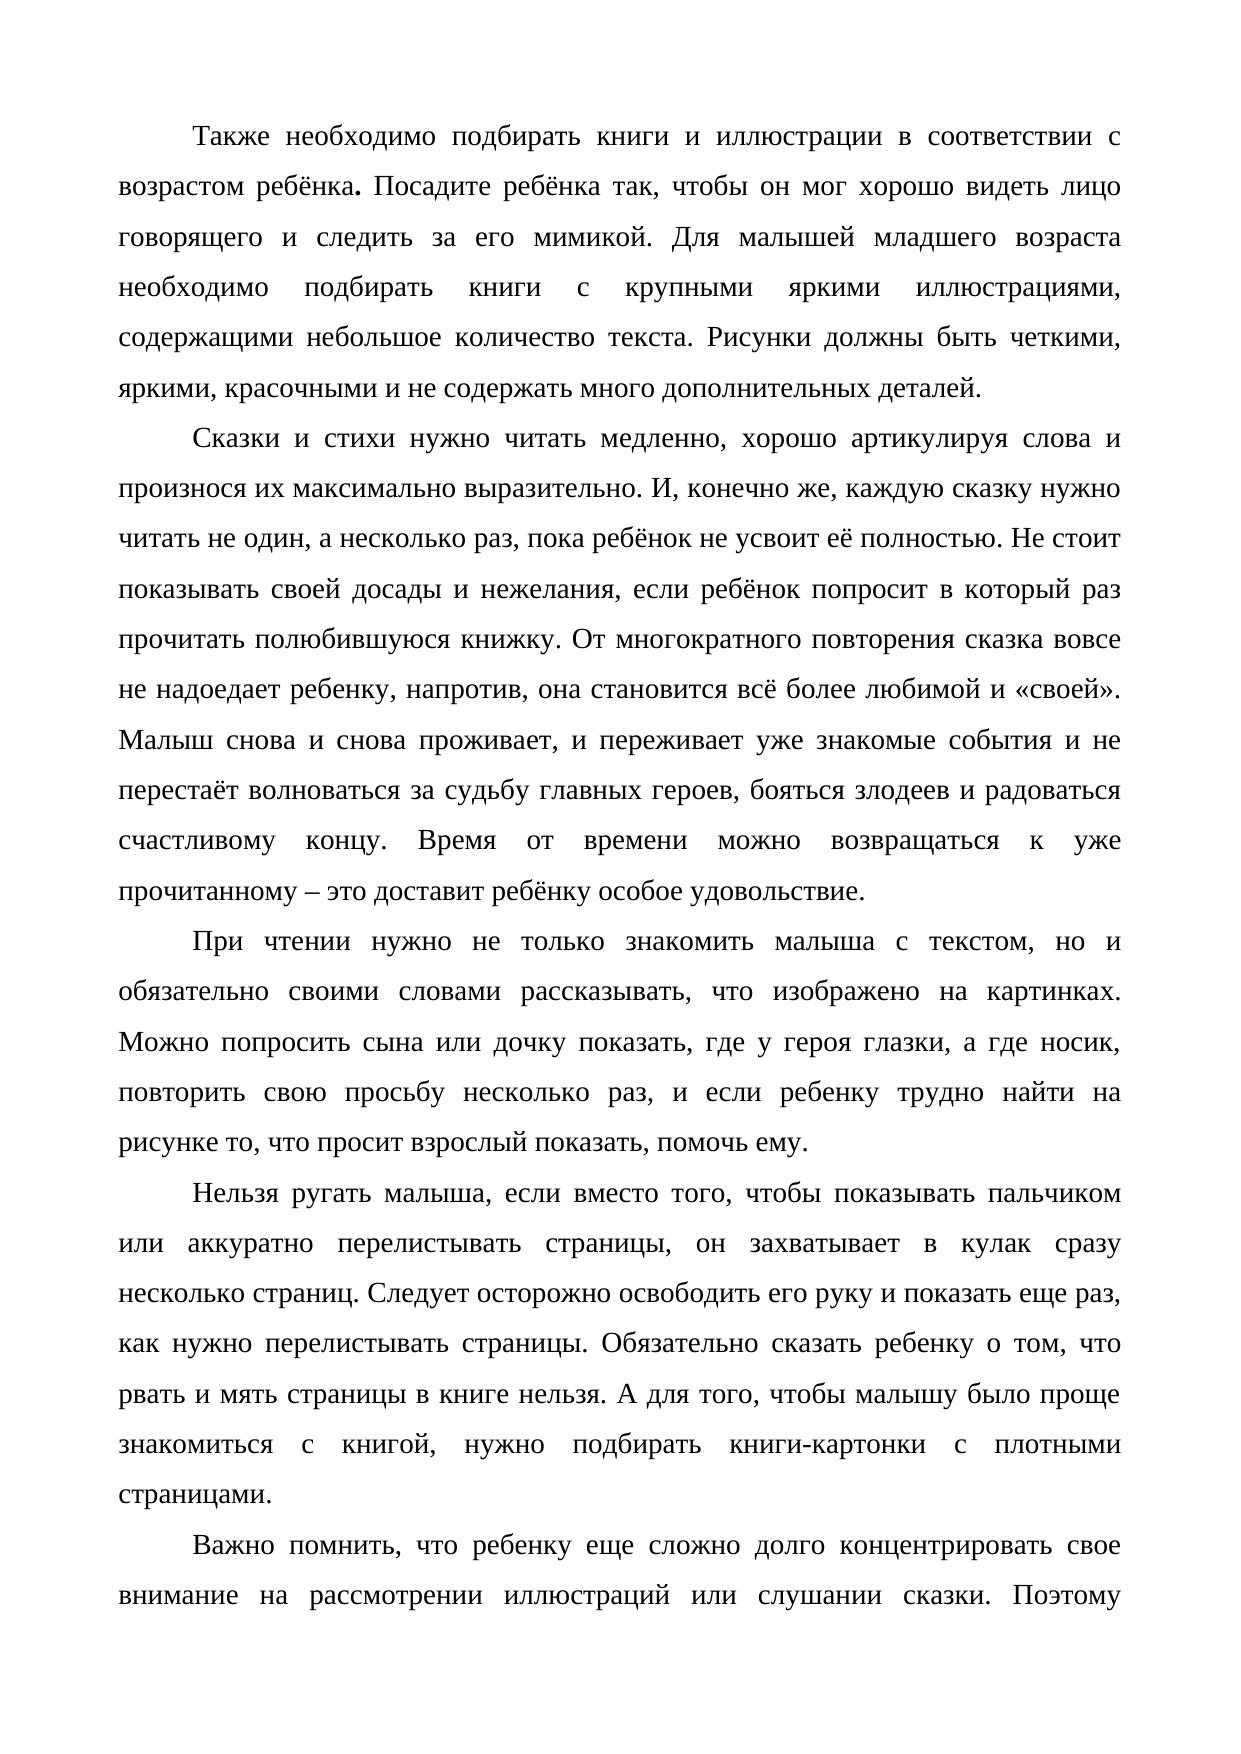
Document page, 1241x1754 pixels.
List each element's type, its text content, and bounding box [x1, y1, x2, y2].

text Также необходимо подбирать книги и иллюстрации в соответствии с возрастом ребёнка. Посадите ребёнка так, чтобы он мог хорошо видеть лицо говорящего и следить за его мимикой. Для малышей младшего возраста необходимо подбирать книги с крупными яркими иллюстрациями, содержащими небольшое количество текста. Рисунки должны быть четкими, яркими, красочными и не содержать много дополнительных деталей. [118, 118, 1122, 403]
text При чтении нужно не только знакомить малыша с текстом, но и обязательно своими словами рассказывать, что изображено на картинках. Можно попросить сына или дочку показать, где у героя глазки, а где носик, повторить свою просьбу несколько раз, и если ребенку трудно найти на рисунке то, что просит взрослый показать, помочь ему. [118, 923, 1122, 1158]
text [118, 1527, 1122, 1611]
text Нельзя ругать малыша, если вместо того, чтобы показывать пальчиком или аккуратно перелистывать страницы, он захватывает в кулак сразу несколько страниц. Следует осторожно освободить его руку и показать еще раз, как нужно перелистывать страницы. Обязательно сказать ребенку о том, что рвать и мять страницы в книге нельзя. А для того, чтобы малышу было проще знакомиться с книгой, нужно подбирать книги-картонки с плотными страницами. [118, 1175, 1122, 1510]
text Сказки и стихи нужно читать медленно, хорошо артикулируя слова и произнося их максимально выразительно. И, конечно же, каждую сказку нужно читать не один, а несколько раз, пока ребёнок не усвоит её полностью. Не стоит показывать своей досады и нежелания, если ребёнок попросит в который раз прочитать полюбившуюся книжку. От многократного повторения сказка вовсе не надоедает ребенку, напротив, она становится всё более любимой и «своей». Малыш снова и снова проживает, и переживает уже знакомые события и не перестаёт волноваться за судьбу главных героев, бояться злодеев и радоваться счастливому концу. Время от времени можно возвращаться к уже прочитанному – это доставит ребёнку особое удовольствие. [118, 420, 1122, 906]
